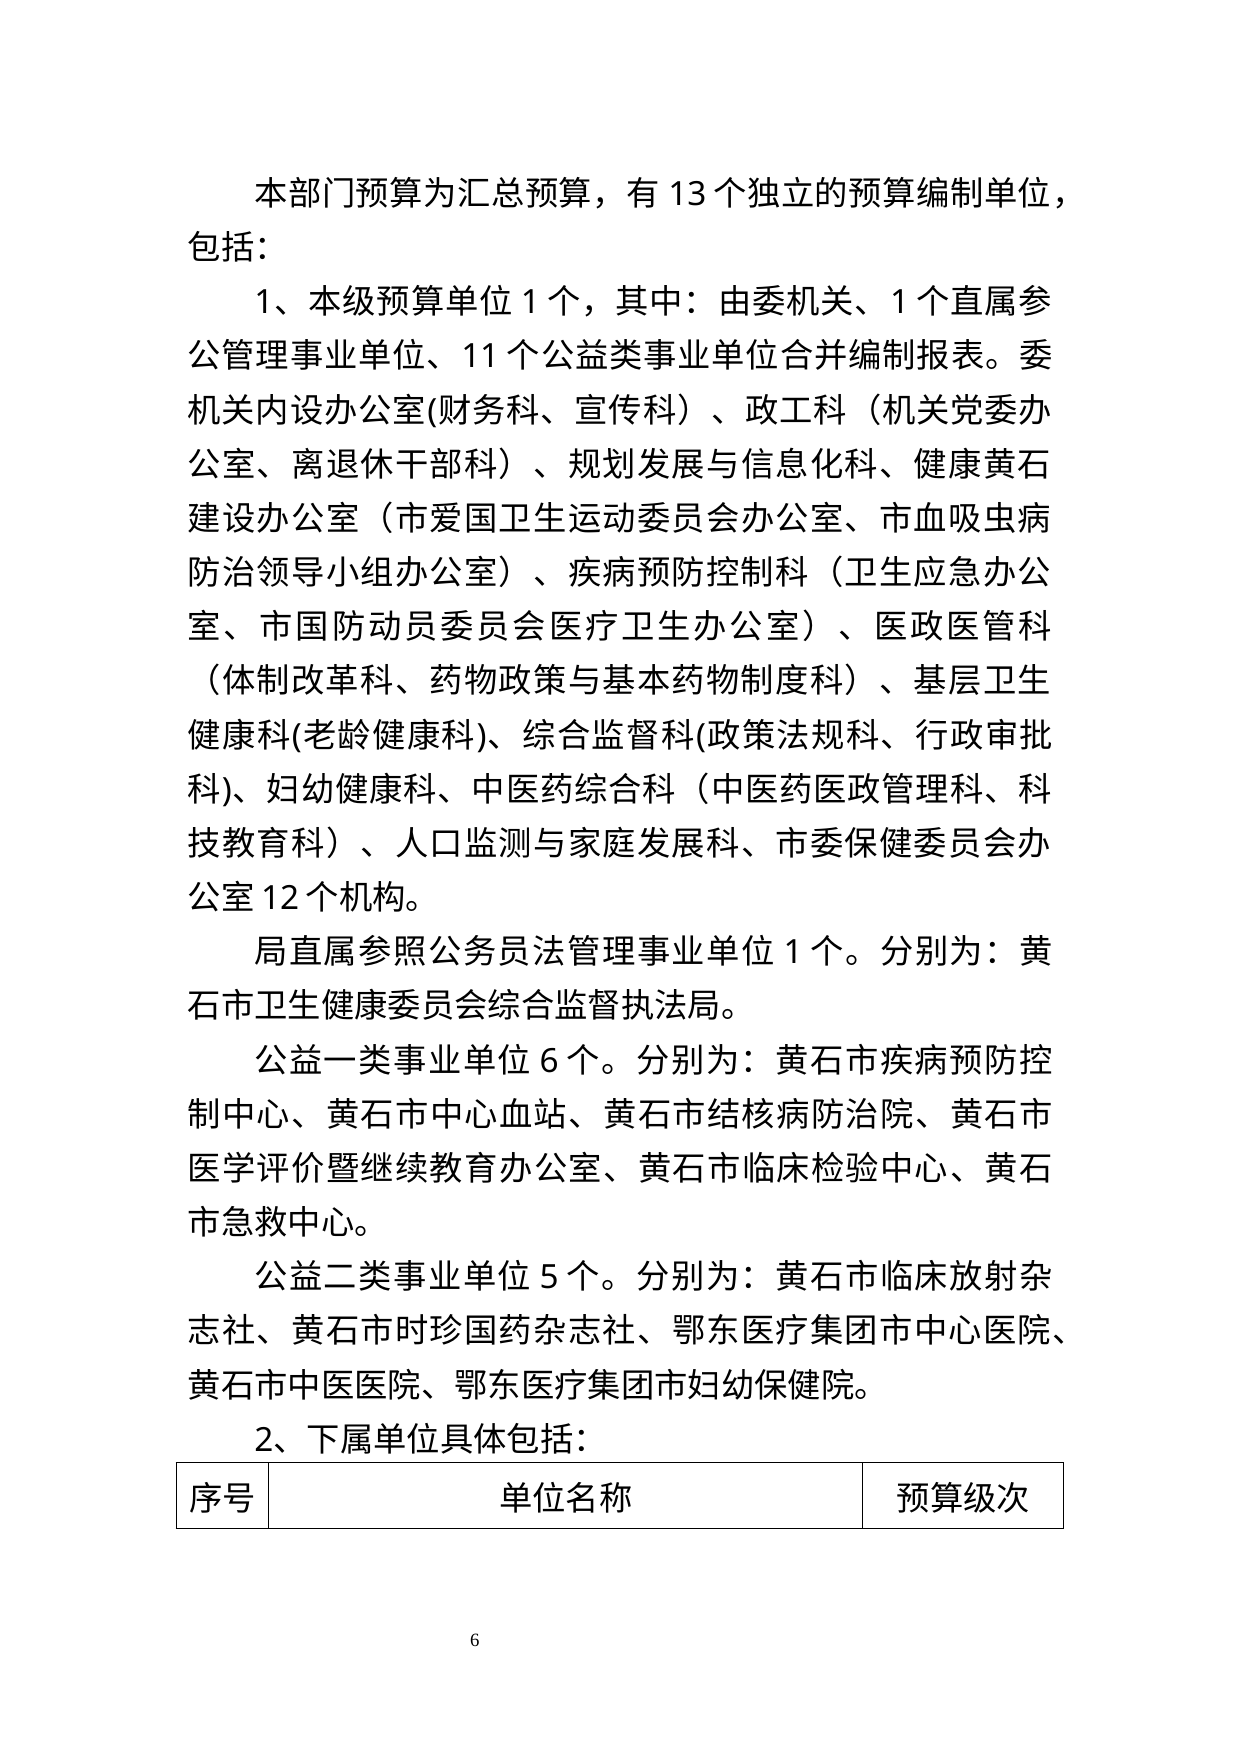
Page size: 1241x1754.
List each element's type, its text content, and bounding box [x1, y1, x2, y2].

text 局直属参照公务员法管理事业单位1个。分别为：黄石市卫生健康委员会综合监督执法局。 [187, 920, 1053, 1029]
text 本部门预算为汇总预算，有13个独立的预算编制单位，包括： [187, 162, 1053, 270]
table_header 序号 [177, 1463, 268, 1528]
text 2、下属单位具体包括： [187, 1408, 1053, 1462]
text 公益二类事业单位5个。分别为：黄石市临床放射杂志社、黄石市时珍国药杂志社、鄂东医疗集团市中心医院、黄石市中医医院、鄂东医疗集团市妇幼保健院。 [187, 1245, 1053, 1408]
text 公益一类事业单位6个。分别为：黄石市疾病预防控制中心、黄石市中心血站、黄石市结核病防治院、黄石市医学评价暨继续教育办公室、黄石市临床检验中心、黄石市急救中心。 [187, 1029, 1053, 1245]
table_header 单位名称 [269, 1463, 862, 1528]
text 1、本级预算单位1个，其中：由委机关、1个直属参公管理事业单位、11个公益类事业单位合并编制报表。委机关内设办公室(财务科、宣传科）、政工科（机关党委办公室、离退休干部科）、规划发展与信息化科、健康黄石建设办公室（市爱国卫生运动委员会办公室、市血吸虫病防治领导小组办公室）、疾病预防控制科（卫生应急办公室、市国防动员委员会医疗卫生办公室）、医政医管科（体制改革科、药物政策与基本药物制度科）、基层卫生健康科(老龄健康科)、综合监督科(政策法规科、行政审批科)、妇幼健康科、中医药综合科（中医药医政管理科、科技教育科）、人口监测与家庭发展科、市委保健委员会办公室12个机构。 [187, 270, 1053, 920]
table_header 预算级次 [863, 1463, 1063, 1528]
